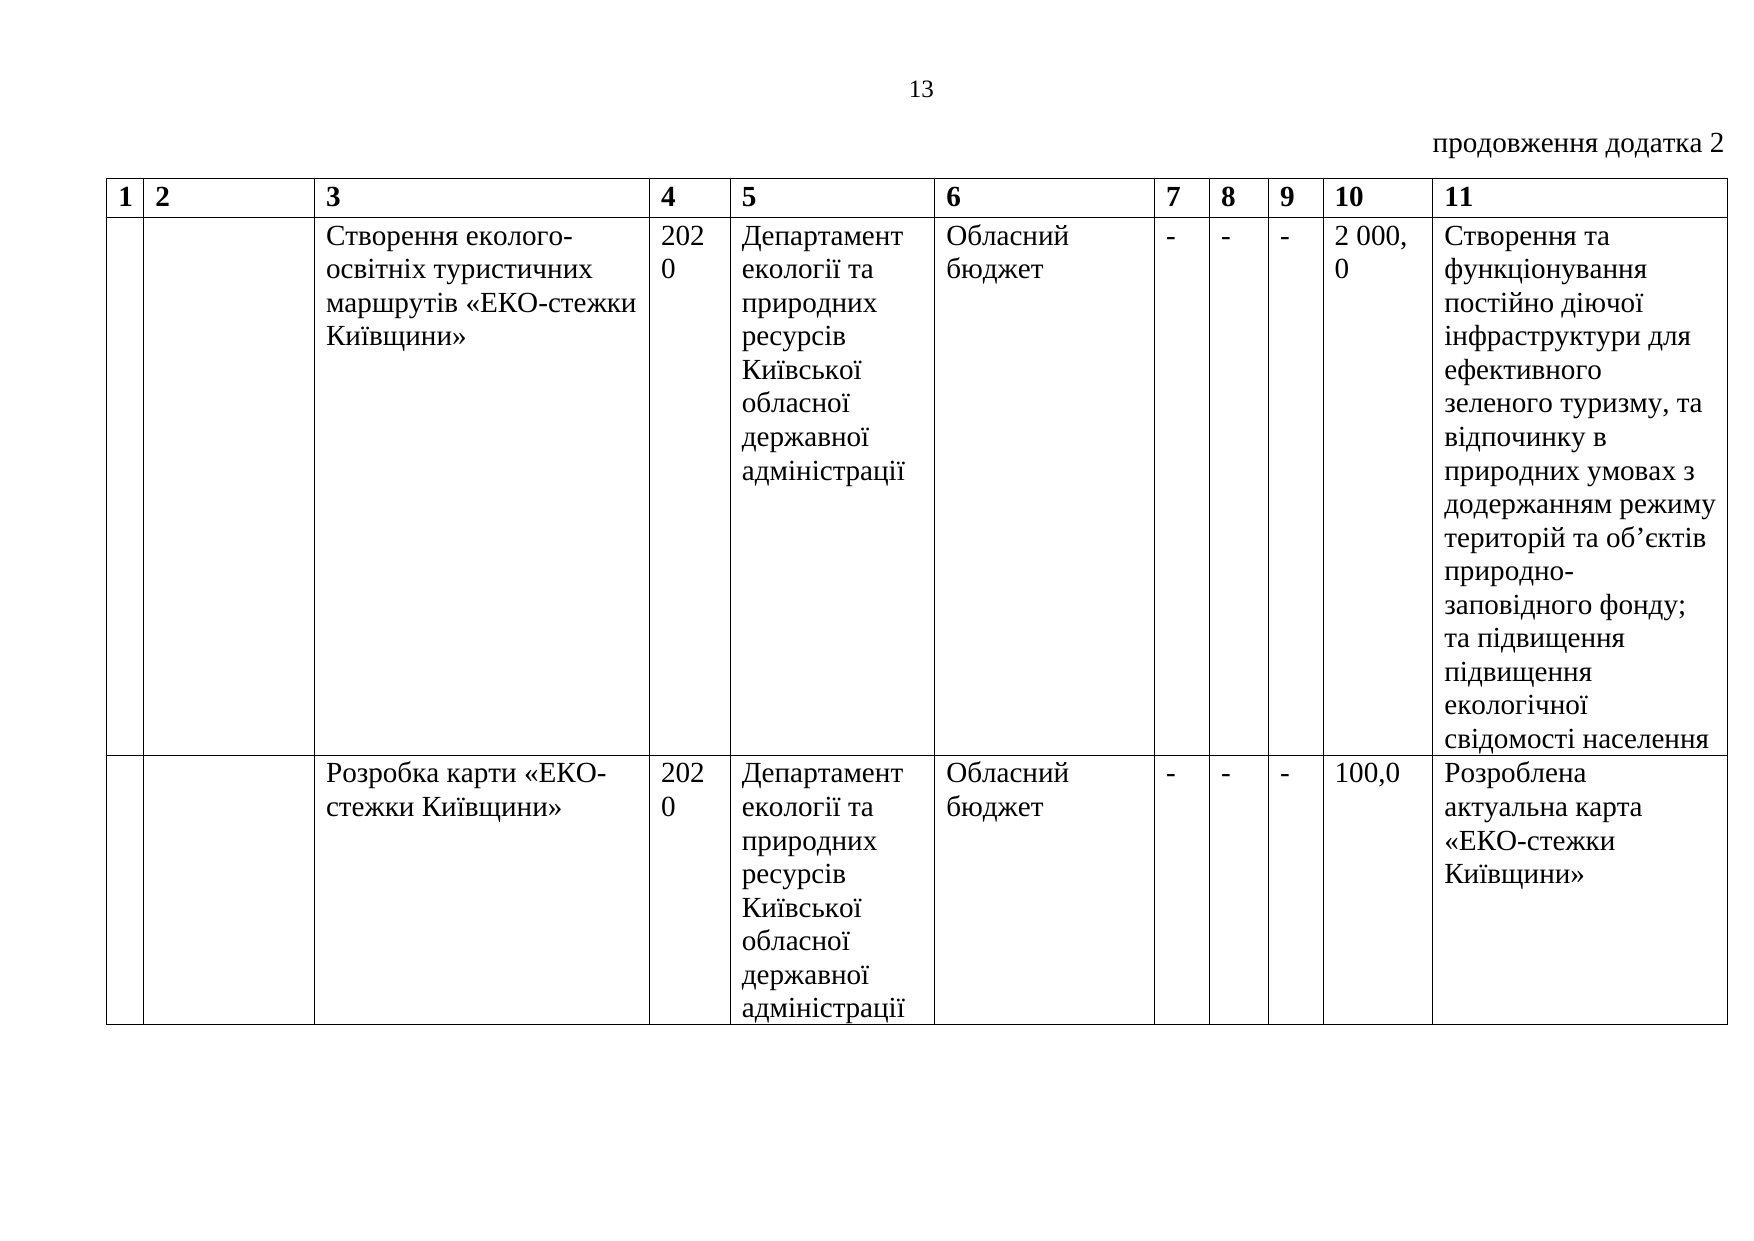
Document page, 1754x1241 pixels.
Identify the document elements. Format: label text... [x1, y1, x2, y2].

table_header 6 [935, 179, 1154, 217]
table_header 11 [1433, 179, 1727, 217]
table_cell Створення та функціонування постійно діючої інфраструктури для ефективного зеленого туризму, та відпочинку в природних умовах з додержанням режиму територій та об’єктів природно-заповідного фонду; та підвищення підвищення екологічної свідомості населення [1433, 218, 1727, 754]
table_cell 100,0 [1324, 756, 1432, 1024]
table_cell Департамент екології та природних ресурсів Київської обласної державної адміністрації [731, 218, 934, 754]
table_cell [107, 218, 143, 754]
table_header 5 [731, 179, 934, 217]
table_cell - [1210, 756, 1268, 1024]
table_header 2 [144, 179, 314, 217]
table_cell 2020 [650, 218, 730, 754]
table_cell Розроблена актуальна карта «ЕКО-стежки Київщини» [1433, 756, 1727, 1024]
table_header 7 [1155, 179, 1209, 217]
table_header 3 [315, 179, 649, 217]
table_cell - [1155, 756, 1209, 1024]
table_cell 2020 [650, 756, 730, 1024]
table_cell [144, 218, 314, 754]
table_cell 2 000,0 [1324, 218, 1432, 754]
table_cell - [1155, 218, 1209, 754]
text продовження додатка 2 [118, 131, 1724, 157]
table_cell - [1210, 218, 1268, 754]
table_cell - [1269, 756, 1323, 1024]
table_cell Обласний бюджет [935, 218, 1154, 754]
table_cell - [1269, 218, 1323, 754]
table_header 8 [1210, 179, 1268, 217]
table_cell Департамент екології та природних ресурсів Київської обласної державної адміністрації [731, 756, 934, 1024]
table_header 1 [107, 179, 143, 217]
table_cell Створення еколого-освітніх туристичних маршрутів «ЕКО-стежки Київщини» [315, 218, 649, 754]
table_cell Розробка карти «ЕКО-стежки Київщини» [315, 756, 649, 1024]
table_cell [144, 756, 314, 1024]
table_cell [107, 756, 143, 1024]
table_header 4 [650, 179, 730, 217]
table_header 10 [1324, 179, 1432, 217]
table_header 9 [1269, 179, 1323, 217]
table_cell Обласний бюджет [935, 756, 1154, 1024]
